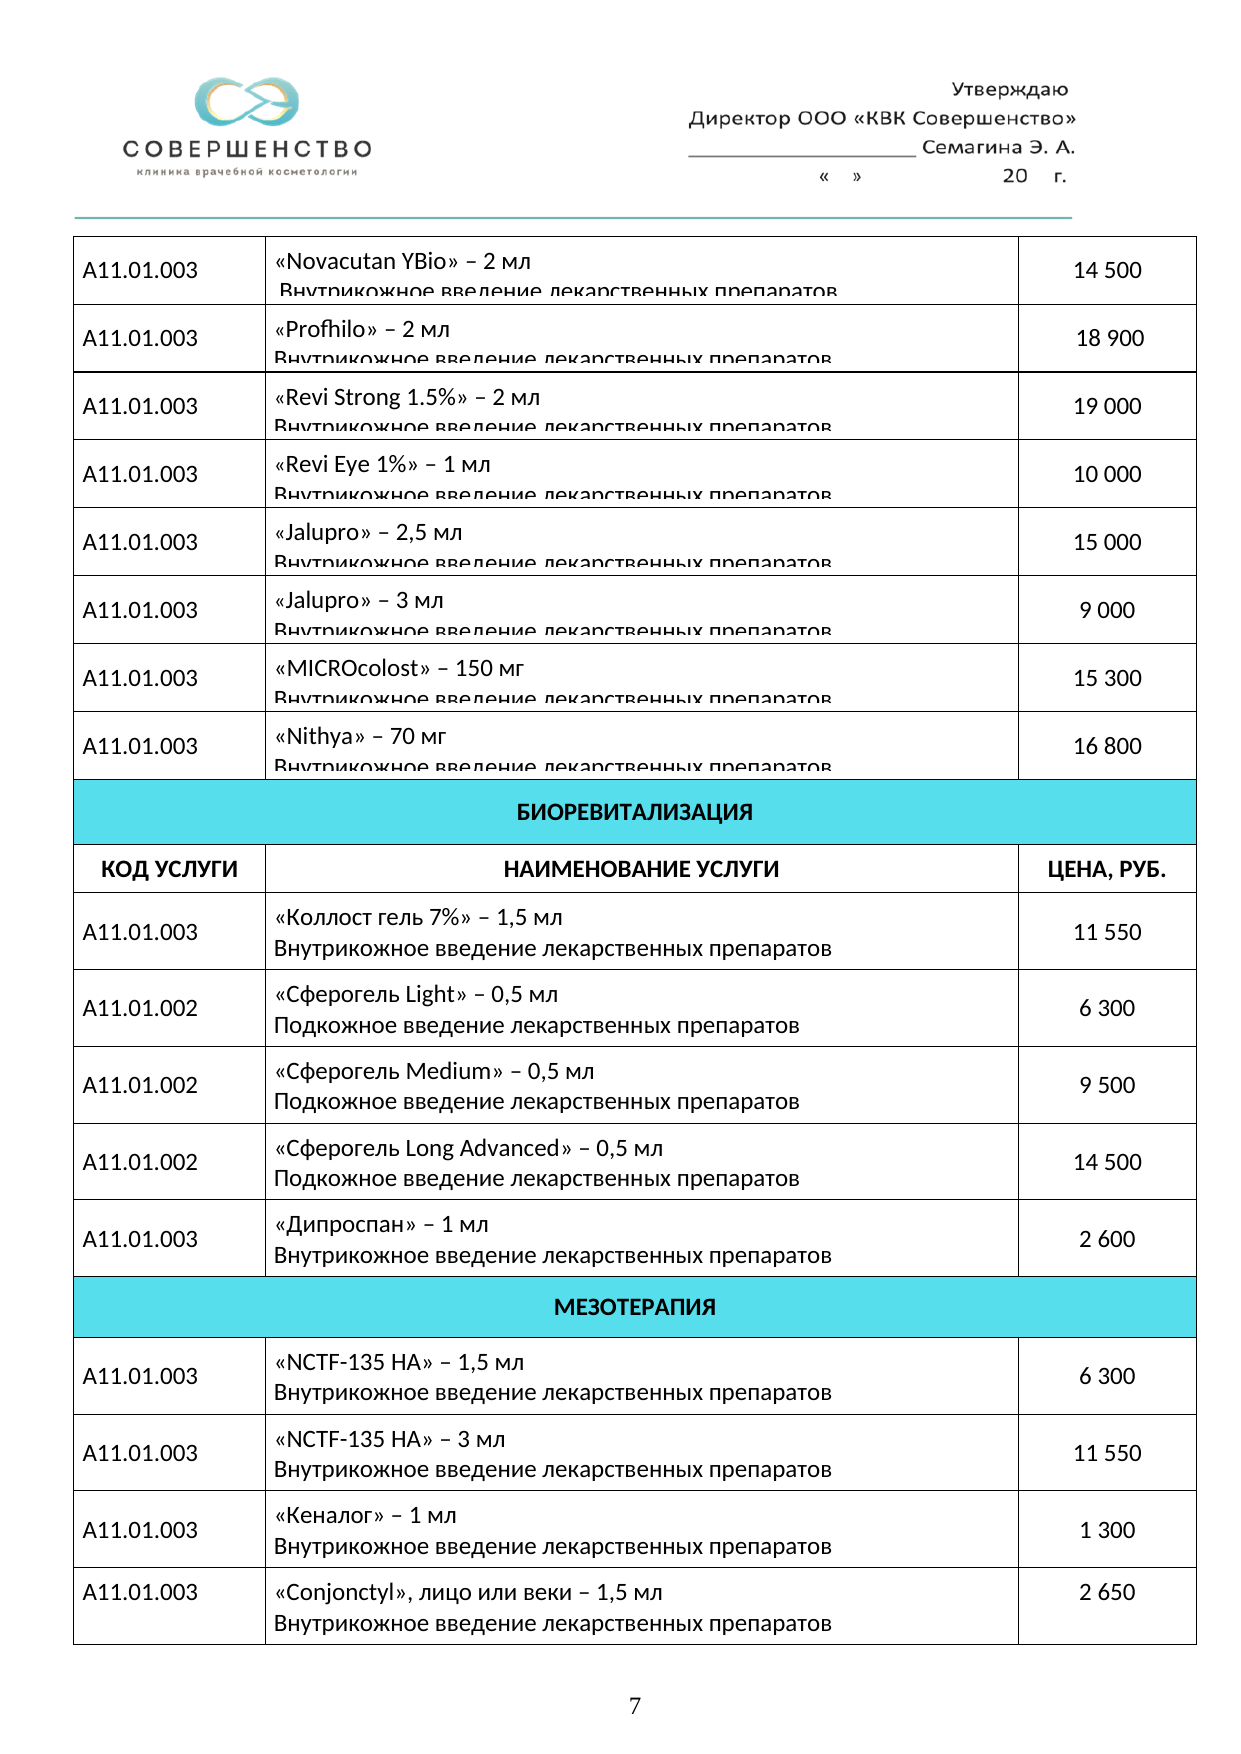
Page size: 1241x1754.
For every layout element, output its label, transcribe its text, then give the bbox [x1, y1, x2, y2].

table_cell 10 000 [1019, 440, 1196, 507]
table_cell 14 500 [1019, 237, 1196, 303]
table_cell «Conjonctyl», лицо или веки – 1,5 мл Внутрикожное введение лекарственных препаратов [266, 1568, 1018, 1644]
table_cell БИОРЕВИТАЛИЗАЦИЯ [74, 780, 1196, 844]
table_cell A11.01.003 [74, 440, 265, 507]
table_cell 6 300 [1019, 1338, 1196, 1413]
table_cell A11.01.003 [74, 893, 265, 969]
table_cell 2 650 [1019, 1568, 1196, 1644]
table_cell 15 300 [1019, 644, 1196, 711]
table_cell A11.01.003 [74, 644, 265, 711]
table_cell A11.01.003 [74, 712, 265, 779]
picture [74, 73, 1197, 236]
table_cell 9 500 [1019, 1047, 1196, 1122]
table_cell «Сферогель Long Advanced» – 0,5 мл Подкожное введение лекарственных препаратов [266, 1124, 1018, 1199]
table_cell A11.01.003 [74, 576, 265, 643]
table_cell ЦЕНА, РУБ. [1019, 845, 1196, 892]
table_cell «Revi Strong 1.5%» – 2 мл Внутрикожное введение лекарственных препаратов [266, 373, 1018, 439]
table_cell A11.01.003 [74, 508, 265, 575]
table_cell «Profhilo» – 2 мл Внутрикожное введение лекарственных препаратов [266, 305, 1018, 371]
table_cell «Jalupro» – 2,5 мл Внутрикожное введение лекарственных препаратов [266, 508, 1018, 575]
table_cell 11 550 [1019, 893, 1196, 969]
table_cell A11.01.003 [74, 237, 265, 303]
table_cell A11.01.003 [74, 1338, 265, 1413]
table_cell 14 500 [1019, 1124, 1196, 1199]
table_cell «Revi Eye 1%» – 1 мл Внутрикожное введение лекарственных препаратов [266, 440, 1018, 507]
table_cell «Сферогель Light» – 0,5 мл Подкожное введение лекарственных препаратов [266, 970, 1018, 1046]
table_cell «MICROcolost» – 150 мг Внутрикожное введение лекарственных препаратов [266, 644, 1018, 711]
table_cell «NCTF-135 HA» – 3 мл Внутрикожное введение лекарственных препаратов [266, 1415, 1018, 1490]
table_cell «Novacutan YBio» – 2 мл Внутрикожное введение лекарственных препаратов [266, 237, 1018, 303]
table_cell A11.01.002 [74, 970, 265, 1046]
table_cell «Сферогель Medium» – 0,5 мл Подкожное введение лекарственных препаратов [266, 1047, 1018, 1122]
table_cell КОД УСЛУГИ [74, 845, 265, 892]
table_cell A11.01.003 [74, 1568, 265, 1644]
table_cell 15 000 [1019, 508, 1196, 575]
table_cell 11 550 [1019, 1415, 1196, 1490]
table_cell 16 800 [1019, 712, 1196, 779]
table_cell A11.01.002 [74, 1047, 265, 1122]
table_cell 2 600 [1019, 1200, 1196, 1276]
table_cell 19 000 [1019, 373, 1196, 439]
table_cell «Кеналог» – 1 мл Внутрикожное введение лекарственных препаратов [266, 1491, 1018, 1567]
table_cell A11.01.002 [74, 1124, 265, 1199]
table_cell «Дипроспан» – 1 мл Внутрикожное введение лекарственных препаратов [266, 1200, 1018, 1276]
table_cell «NCTF-135 HA» – 1,5 мл Внутрикожное введение лекарственных препаратов [266, 1338, 1018, 1413]
table_cell 9 000 [1019, 576, 1196, 643]
table_cell НАИМЕНОВАНИЕ УСЛУГИ [266, 845, 1018, 892]
table_cell A11.01.003 [74, 373, 265, 439]
table_cell «Nithya» – 70 мг Внутрикожное введение лекарственных препаратов [266, 712, 1018, 779]
table_cell 18 900 [1019, 305, 1196, 371]
table_cell МЕЗОТЕРАПИЯ [74, 1277, 1196, 1337]
table_cell 6 300 [1019, 970, 1196, 1046]
table_cell 1 300 [1019, 1491, 1196, 1567]
table_cell А11.01.003 [74, 1200, 265, 1276]
table_cell «Коллост гель 7%» – 1,5 мл Внутрикожное введение лекарственных препаратов [266, 893, 1018, 969]
table_cell A11.01.003 [74, 305, 265, 371]
table_cell А11.01.003 [74, 1491, 265, 1567]
table_cell «Jalupro» – 3 мл Внутрикожное введение лекарственных препаратов [266, 576, 1018, 643]
table_cell A11.01.003 [74, 1415, 265, 1490]
